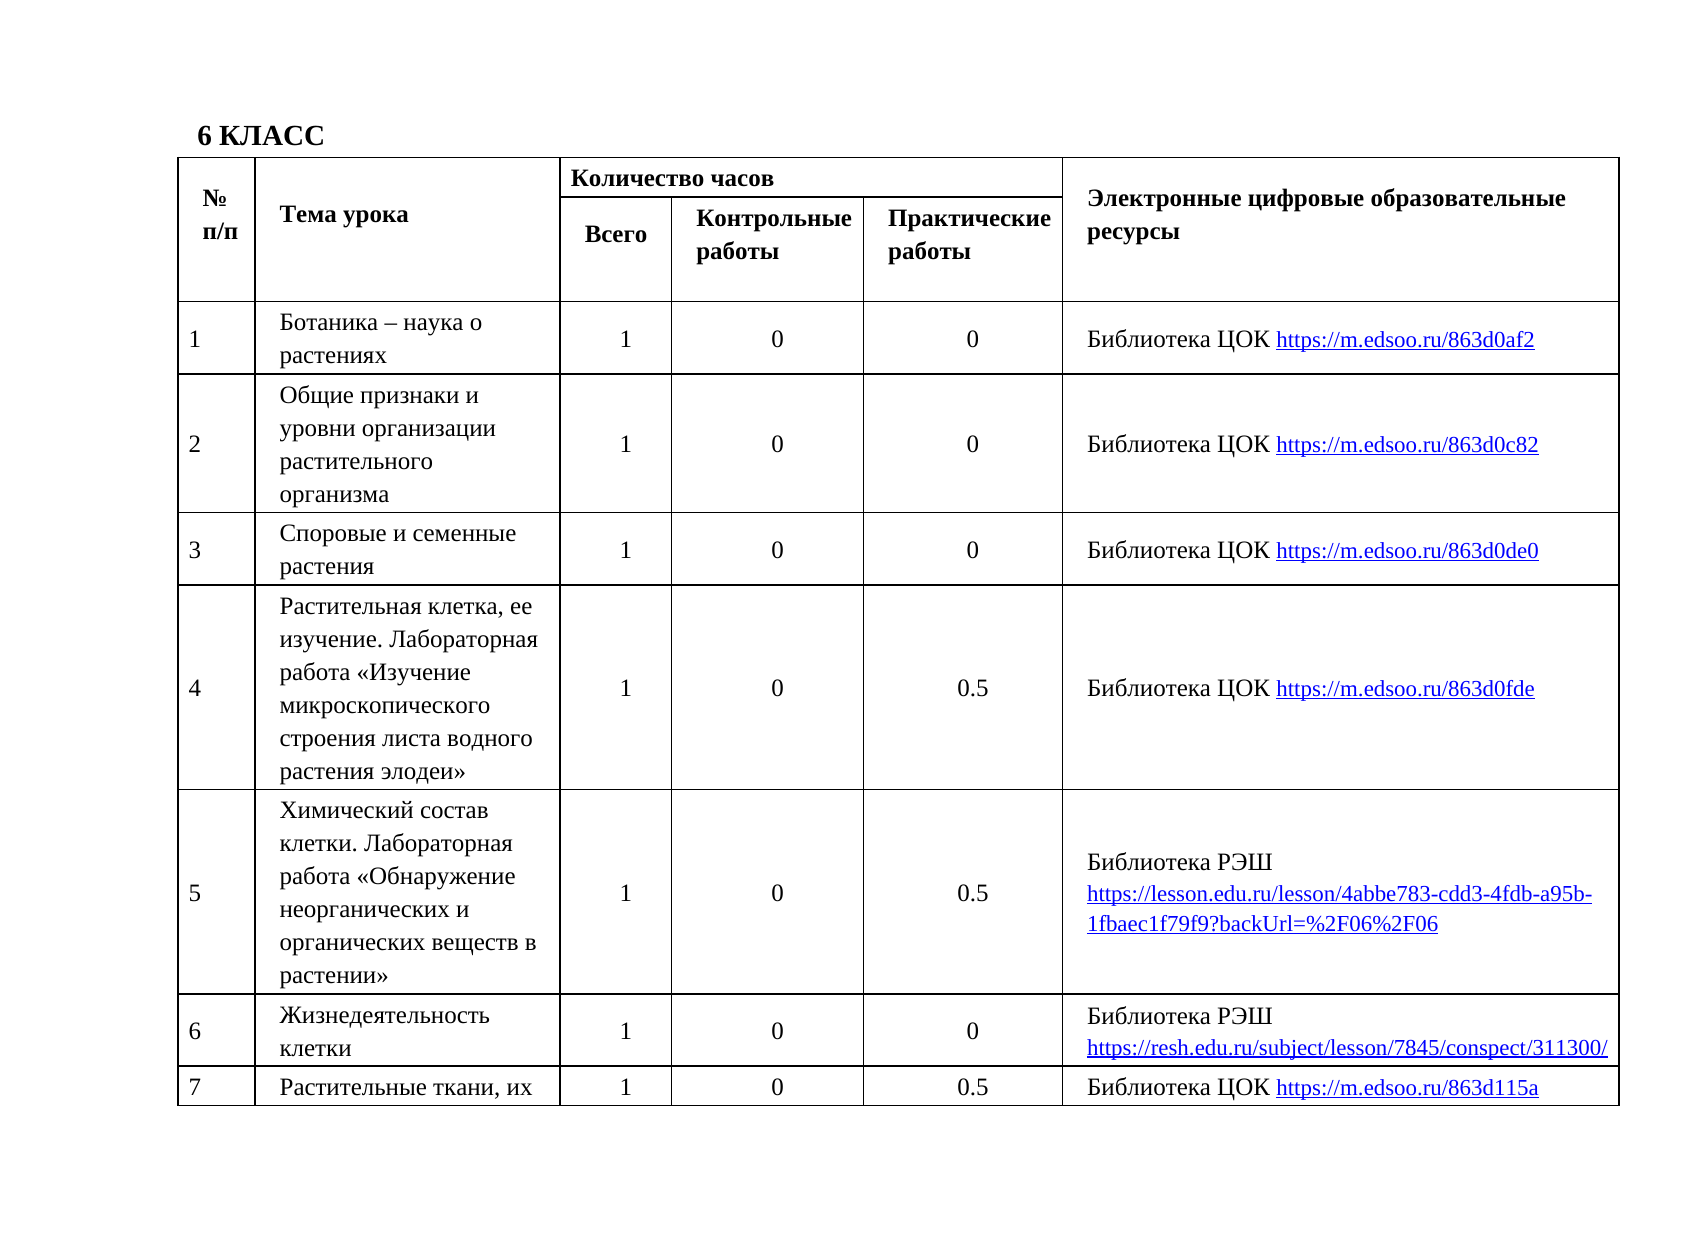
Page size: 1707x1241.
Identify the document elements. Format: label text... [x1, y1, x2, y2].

table_cell Химический состав клетки. Лабораторная работа «Обнаружение неорганических и органических веществ в растении» [256, 790, 559, 993]
table_cell Контрольные работы [672, 198, 863, 301]
table_cell Библиотека ЦОК https://m.edsoo.ru/863d0de0 [1063, 513, 1618, 584]
table_cell 0 [672, 586, 863, 788]
table_cell 0 [672, 790, 863, 993]
table_cell 0 [864, 513, 1062, 584]
table_cell 0 [672, 302, 863, 373]
table_cell 1 [561, 513, 671, 584]
table_cell 4 [179, 586, 254, 788]
table_cell 0.5 [864, 790, 1062, 993]
table_cell 0 [864, 375, 1062, 512]
table_cell 3 [179, 513, 254, 584]
table_cell Библиотека РЭШ https://lesson.edu.ru/lesson/4abbe783-cdd3-4fdb-a95b-1fbaec1f79f9?backUrl=%2F06%2F06 [1063, 790, 1618, 993]
table_cell 0.5 [864, 586, 1062, 788]
table_header № п/п [179, 158, 254, 301]
table_cell 0.5 [864, 1067, 1062, 1105]
table_header Электронные цифровые образовательные ресурсы [1063, 158, 1618, 301]
table_cell Практические работы [864, 198, 1062, 301]
table_cell 1 [561, 790, 671, 993]
table_cell 1 [179, 302, 254, 373]
table_cell Споровые и семенные растения [256, 513, 559, 584]
table_cell 1 [561, 586, 671, 788]
table_cell 0 [672, 1067, 863, 1105]
table_cell 0 [672, 995, 863, 1065]
table_cell 1 [561, 1067, 671, 1105]
table_cell 6 [179, 995, 254, 1065]
table_cell 0 [672, 375, 863, 512]
table_cell 5 [179, 790, 254, 993]
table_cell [256, 1067, 559, 1105]
table_header Тема урока [256, 158, 559, 301]
table_cell Общие признаки и уровни организации растительного организма [256, 375, 559, 512]
table_cell 0 [672, 513, 863, 584]
table_cell 1 [561, 375, 671, 512]
table_cell Библиотека РЭШ https://resh.edu.ru/subject/lesson/7845/conspect/311300/ [1063, 995, 1618, 1065]
text 6 КЛАСС [190, 118, 1618, 152]
table_cell 2 [179, 375, 254, 512]
table_cell 1 [561, 995, 671, 1065]
table_cell Растительная клетка, ее изучение. Лабораторная работа «Изучение микроскопического строения листа водного растения элодеи» [256, 586, 559, 788]
table_header Количество часов [561, 158, 1062, 196]
table_cell Библиотека ЦОК https://m.edsoo.ru/863d0af2 [1063, 302, 1618, 373]
table_cell 0 [864, 302, 1062, 373]
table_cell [1063, 1067, 1618, 1105]
table_cell 0 [864, 995, 1062, 1065]
table_cell Жизнедеятельность клетки [256, 995, 559, 1065]
table_cell 7 [179, 1067, 254, 1105]
table_cell Ботаника – наука о растениях [256, 302, 559, 373]
table_cell Библиотека ЦОК https://m.edsoo.ru/863d0fde [1063, 586, 1618, 788]
table_cell Всего [561, 198, 671, 301]
table_cell 1 [561, 302, 671, 373]
table_cell Библиотека ЦОК https://m.edsoo.ru/863d0c82 [1063, 375, 1618, 512]
